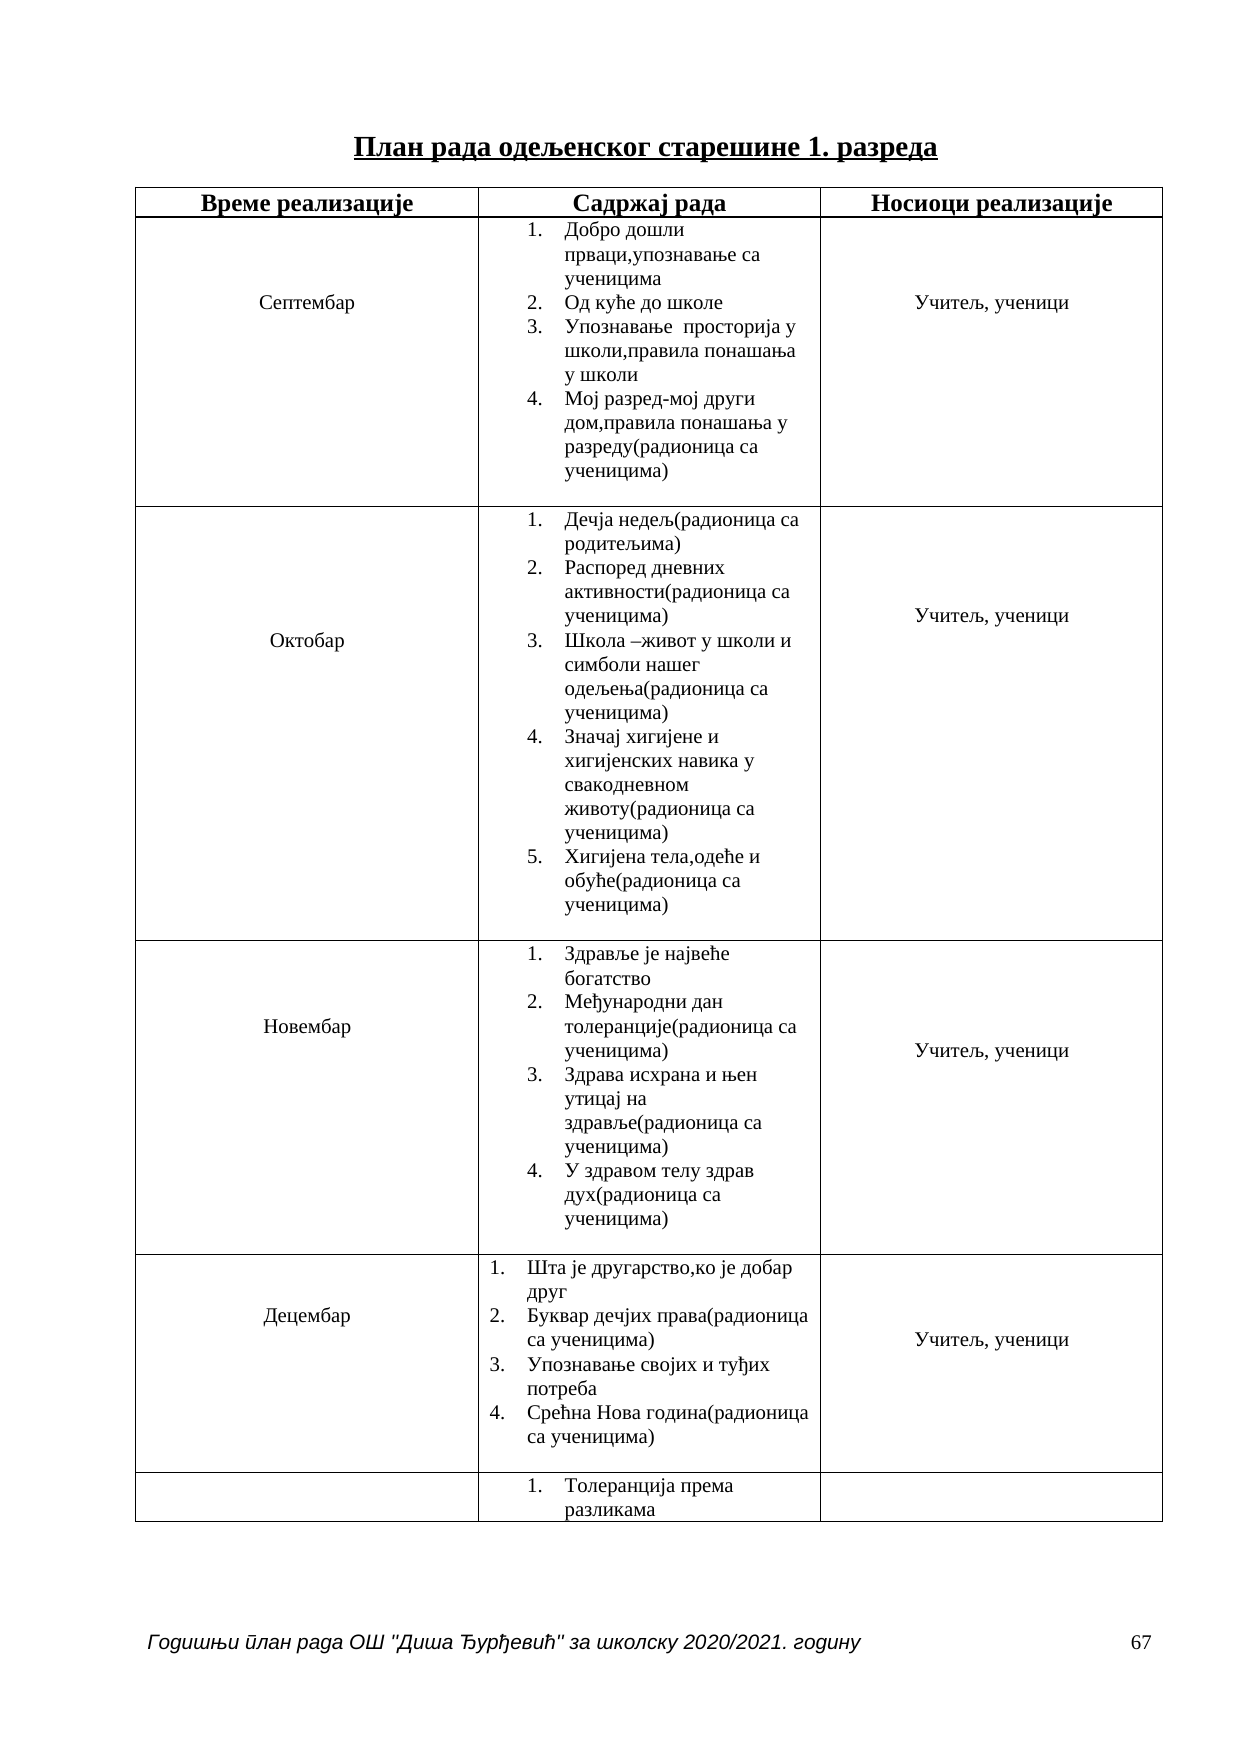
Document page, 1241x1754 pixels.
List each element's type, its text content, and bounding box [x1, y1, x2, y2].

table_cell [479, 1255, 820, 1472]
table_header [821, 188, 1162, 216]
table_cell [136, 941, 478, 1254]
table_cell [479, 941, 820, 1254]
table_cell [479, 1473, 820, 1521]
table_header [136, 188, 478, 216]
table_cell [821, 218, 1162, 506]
text План рада одељенског старешине 1. разреда [353, 129, 1152, 162]
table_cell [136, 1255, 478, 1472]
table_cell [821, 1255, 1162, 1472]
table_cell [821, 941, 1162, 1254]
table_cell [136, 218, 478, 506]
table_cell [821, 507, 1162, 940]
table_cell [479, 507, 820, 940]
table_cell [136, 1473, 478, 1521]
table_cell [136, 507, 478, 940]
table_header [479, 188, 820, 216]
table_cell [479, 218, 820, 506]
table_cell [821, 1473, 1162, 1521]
